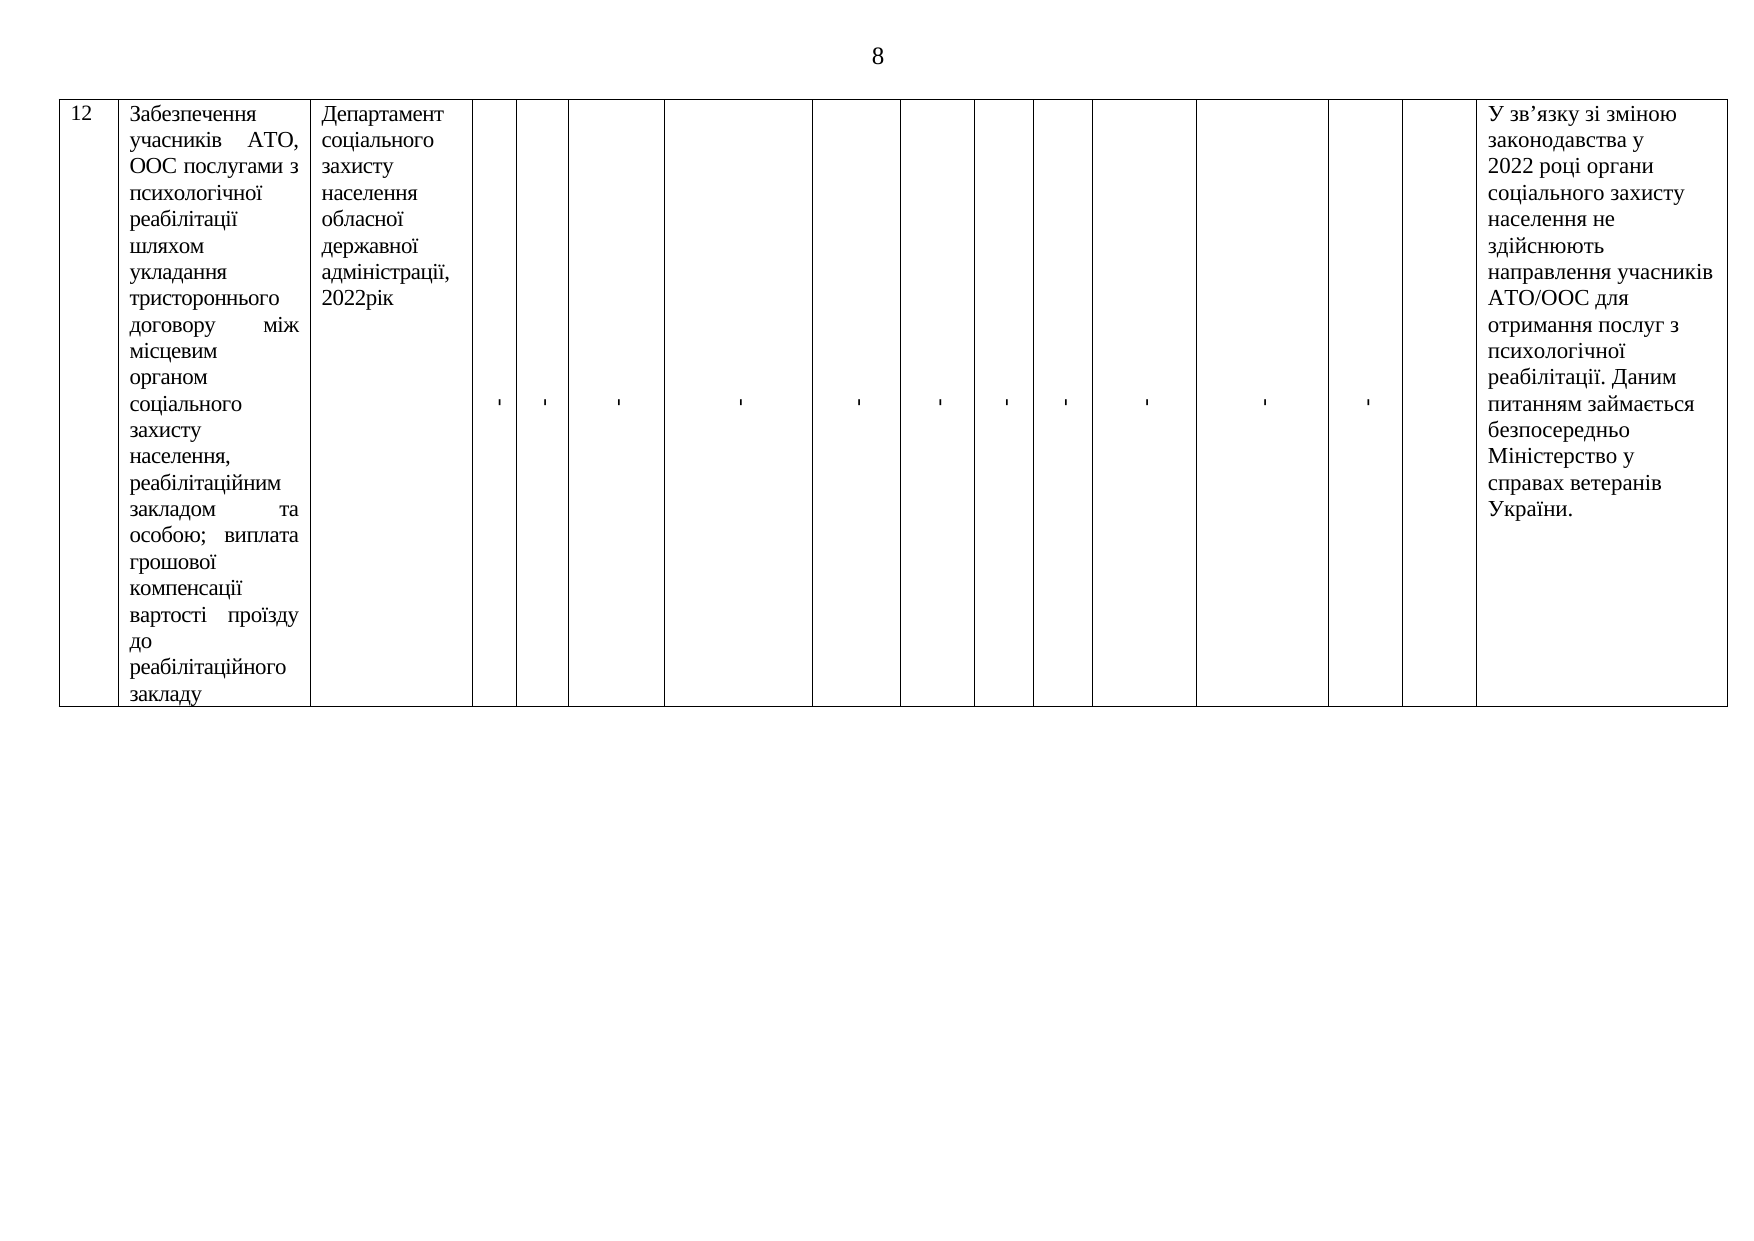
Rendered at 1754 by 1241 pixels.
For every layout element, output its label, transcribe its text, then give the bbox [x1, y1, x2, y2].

table_cell - [813, 100, 900, 706]
table_cell - [1093, 100, 1196, 706]
table_cell 12 [60, 100, 118, 706]
table_cell - [1329, 100, 1402, 706]
table_cell Забезпечення учасників АТО, ООС послугами з психологічної реабілітації шляхом укладання тристороннього договору між місцевим органом соціального захисту населення, реабілітаційним закладом та особою; виплата грошової компенсації вартості проїзду до реабілітаційного закладу [119, 100, 310, 706]
table_cell - [1197, 100, 1328, 706]
table_cell - [975, 100, 1033, 706]
table_cell - [901, 100, 974, 706]
table_cell - [569, 100, 664, 706]
table_cell Департамент соціального захисту населення обласної державної адміністрації, 2022рік [311, 100, 472, 706]
table_cell - [665, 100, 812, 706]
table_cell У зв’язку зі зміною законодавства у 2022 році органи соціального захисту населення не здійснюють направлення учасників АТО/ООС для отримання послуг з психологічної реабілітації. Даним питанням займається безпосередньо Міністерство у справах ветеранів України. [1477, 100, 1727, 706]
table_cell - [473, 100, 516, 706]
table_cell - [1034, 100, 1092, 706]
table_cell - [517, 100, 568, 706]
table_cell [1403, 100, 1476, 706]
